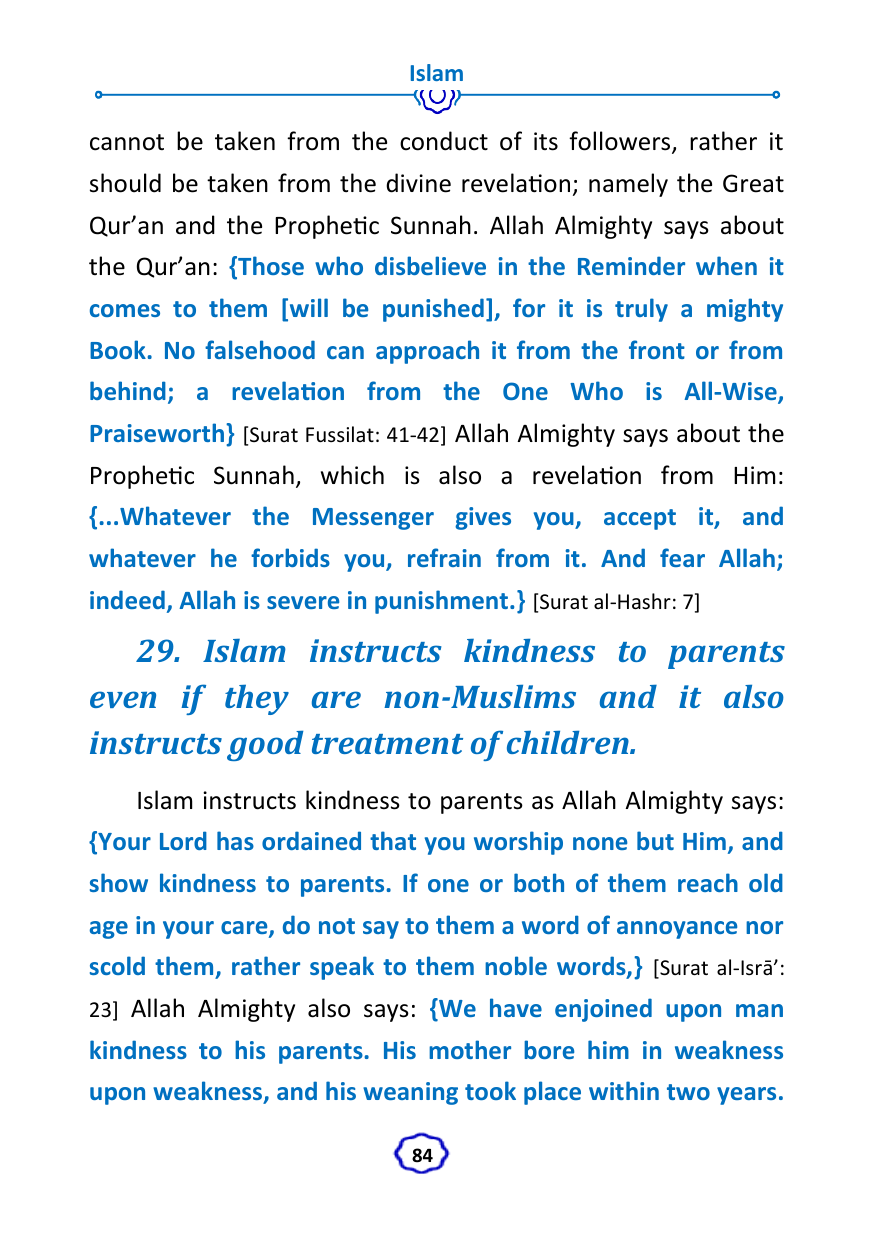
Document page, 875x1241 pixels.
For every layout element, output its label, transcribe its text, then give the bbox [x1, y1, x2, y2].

picture [88, 90, 786, 116]
picture [385, 1131, 459, 1177]
subtitle 29. Islam instructs kindness to parents even if they are non-Muslims and it also instructs good treatment of children. [89, 626, 785, 763]
